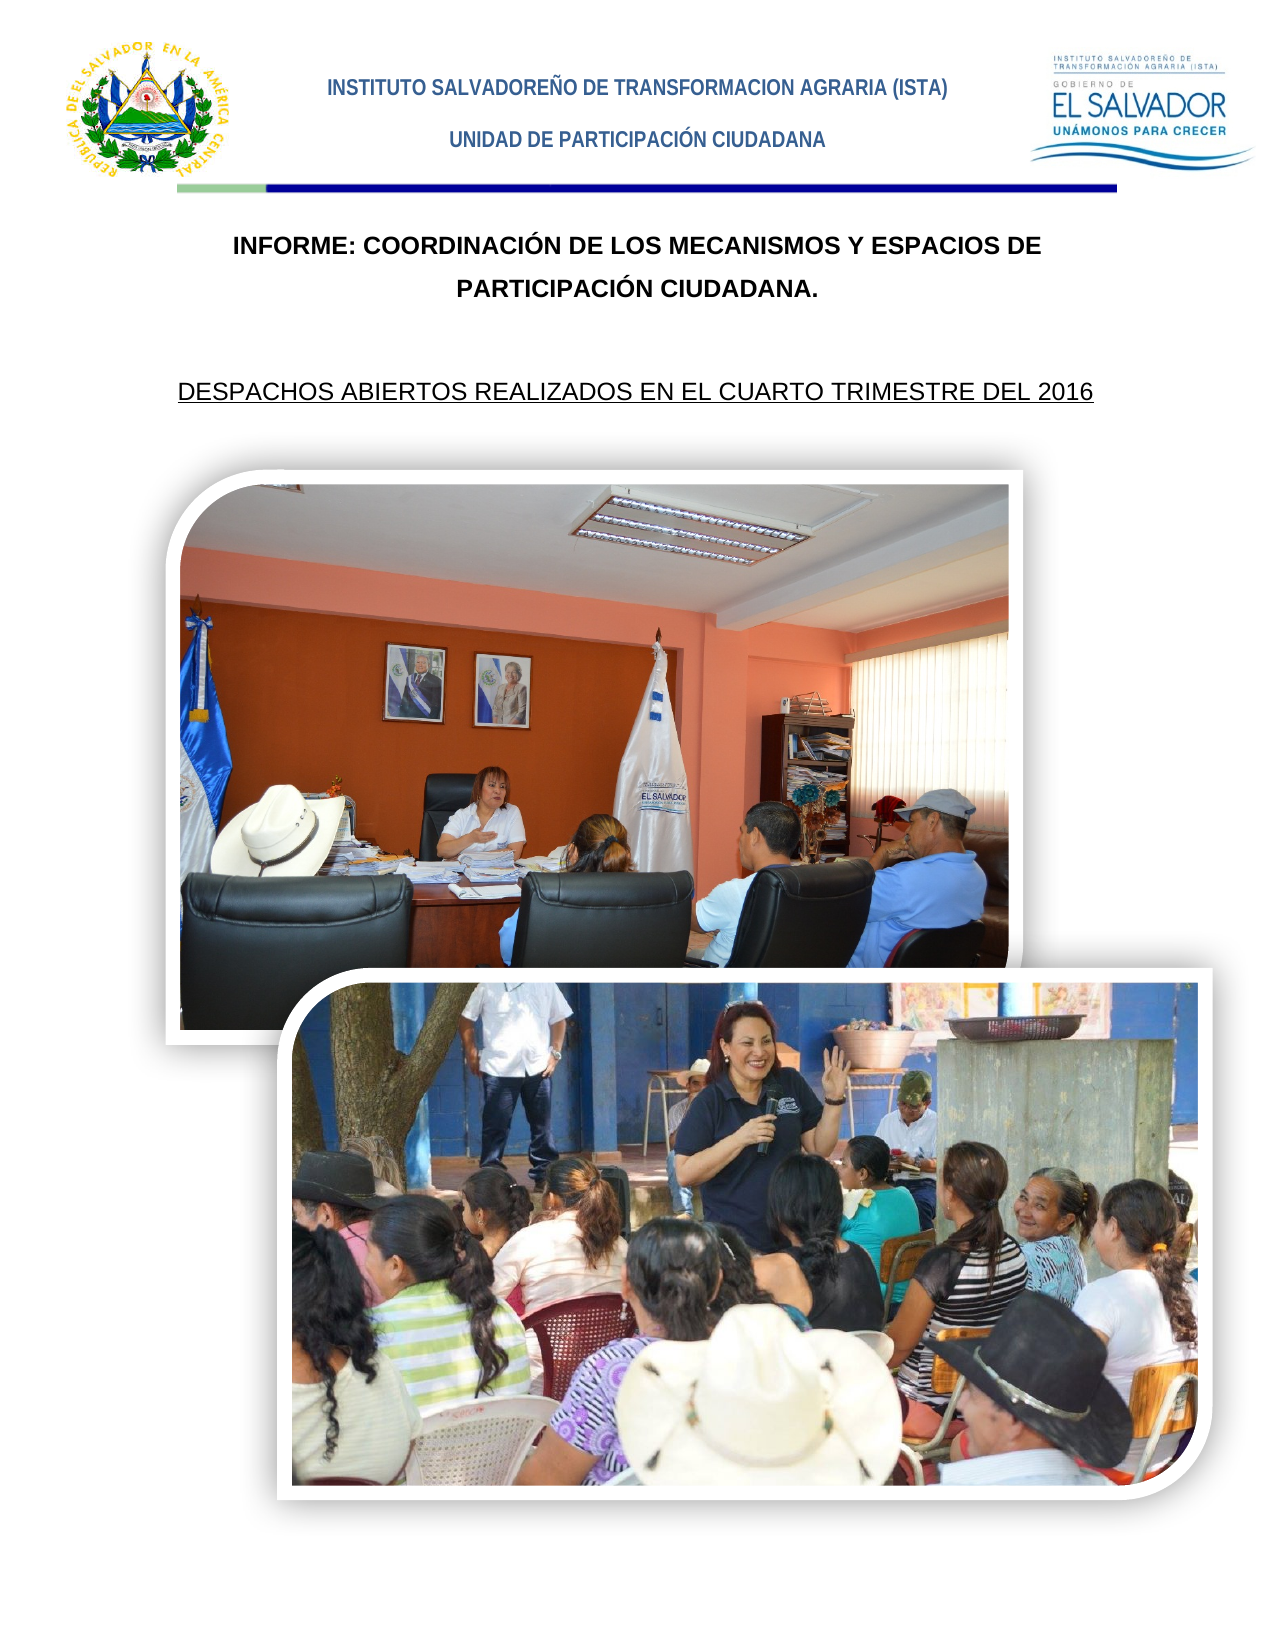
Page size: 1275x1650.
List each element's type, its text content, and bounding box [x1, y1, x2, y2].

picture [292, 983, 1197, 1485]
picture [66, 42, 229, 177]
picture [177, 47, 1257, 200]
picture [181, 485, 1008, 1030]
text INFORME: COORDINACIÓN DE LOS MECANISMOS Y ESPACIOS DE PARTICIPACIÓN CIUDADANA. [177, 231, 1098, 303]
text DESPACHOS ABIERTOS REALIZADOS EN EL CUARTO TRIMESTRE DEL 2016 [177, 377, 1098, 406]
